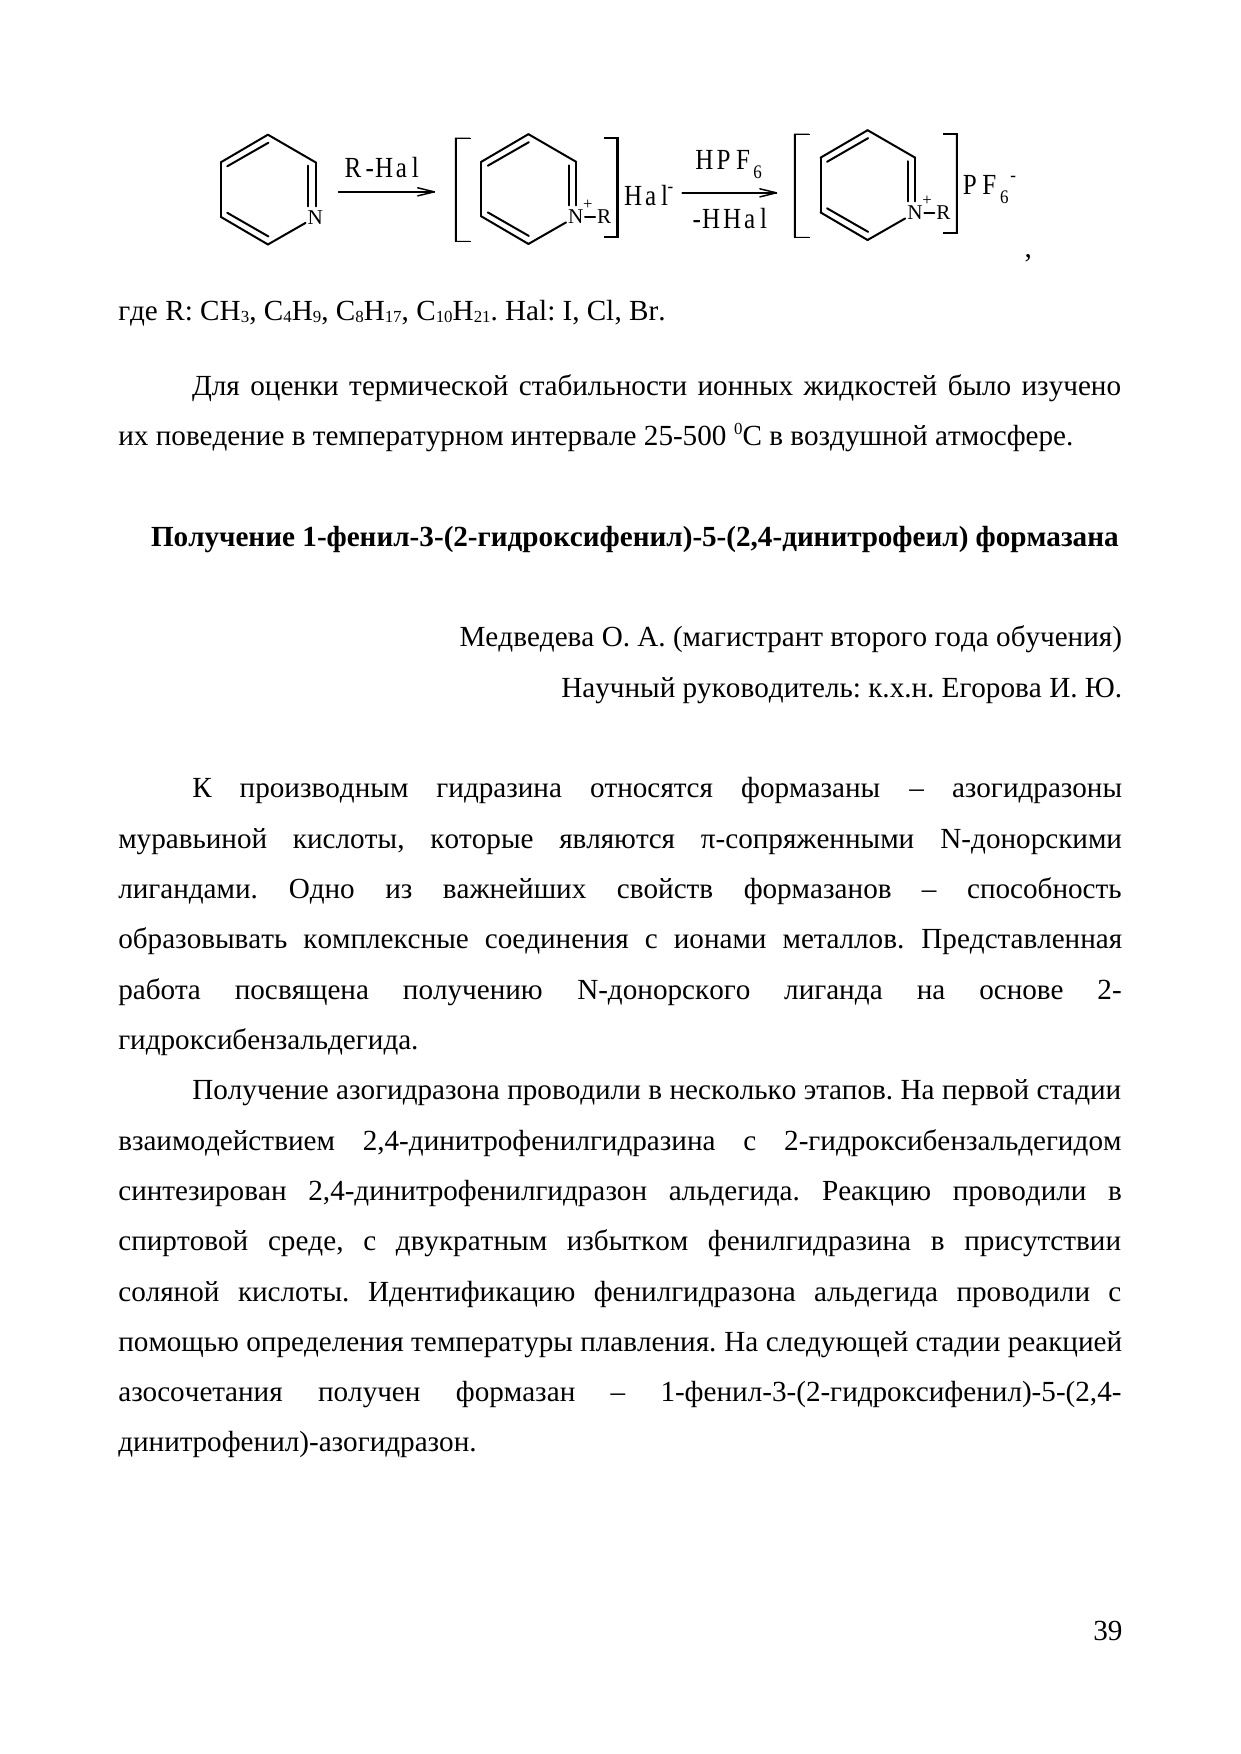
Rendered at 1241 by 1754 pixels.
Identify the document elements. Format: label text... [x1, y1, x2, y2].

text Научный руководитель: к.х.н. Егорова И. Ю. [118, 670, 1122, 703]
text , [118, 118, 1122, 263]
text Для оценки термической стабильности ионных жидкостей было изучено их поведение в температурном интервале 25-500 0C в воздушной атмосфере. [118, 368, 1122, 452]
text Медведева О. А. (магистрант второго года обучения) [118, 619, 1122, 653]
text где R: CH3, C4H9, C8H17, C10H21. Hal: I, Cl, Br. [118, 293, 1122, 326]
text К производным гидразина относятся формазаны – азогидразоны муравьиной кислоты, которые являются π-сопряженными N-донорскими лигандами. Одно из важнейших свойств формазанов – способность образовывать комплексные соединения с ионами металлов. Представленная работа посвящена получению N-донорского лиганда на основе 2-гидроксибензальдегида. [118, 771, 1122, 1056]
text Получение 1-фенил-3-(2-гидроксифенил)-5-(2,4-динитрофеил) формазана [118, 519, 1122, 552]
text Получение азогидразона проводили в несколько этапов. На первой стадии взаимодействием 2,4-динитрофенилгидразина с 2-гидроксибензальдегидом синтезирован 2,4-динитрофенилгидразон альдегида. Реакцию проводили в спиртовой среде, с двукратным избытком фенилгидразина в присутствии соляной кислоты. Идентификацию фенилгидразона альдегида проводили с помощью определения температуры плавления. На следующей стадии реакцией азосочетания получен формазан – 1-фенил-3-(2-гидроксифенил)-5-(2,4-динитрофенил)-азогидразон. [118, 1072, 1122, 1458]
